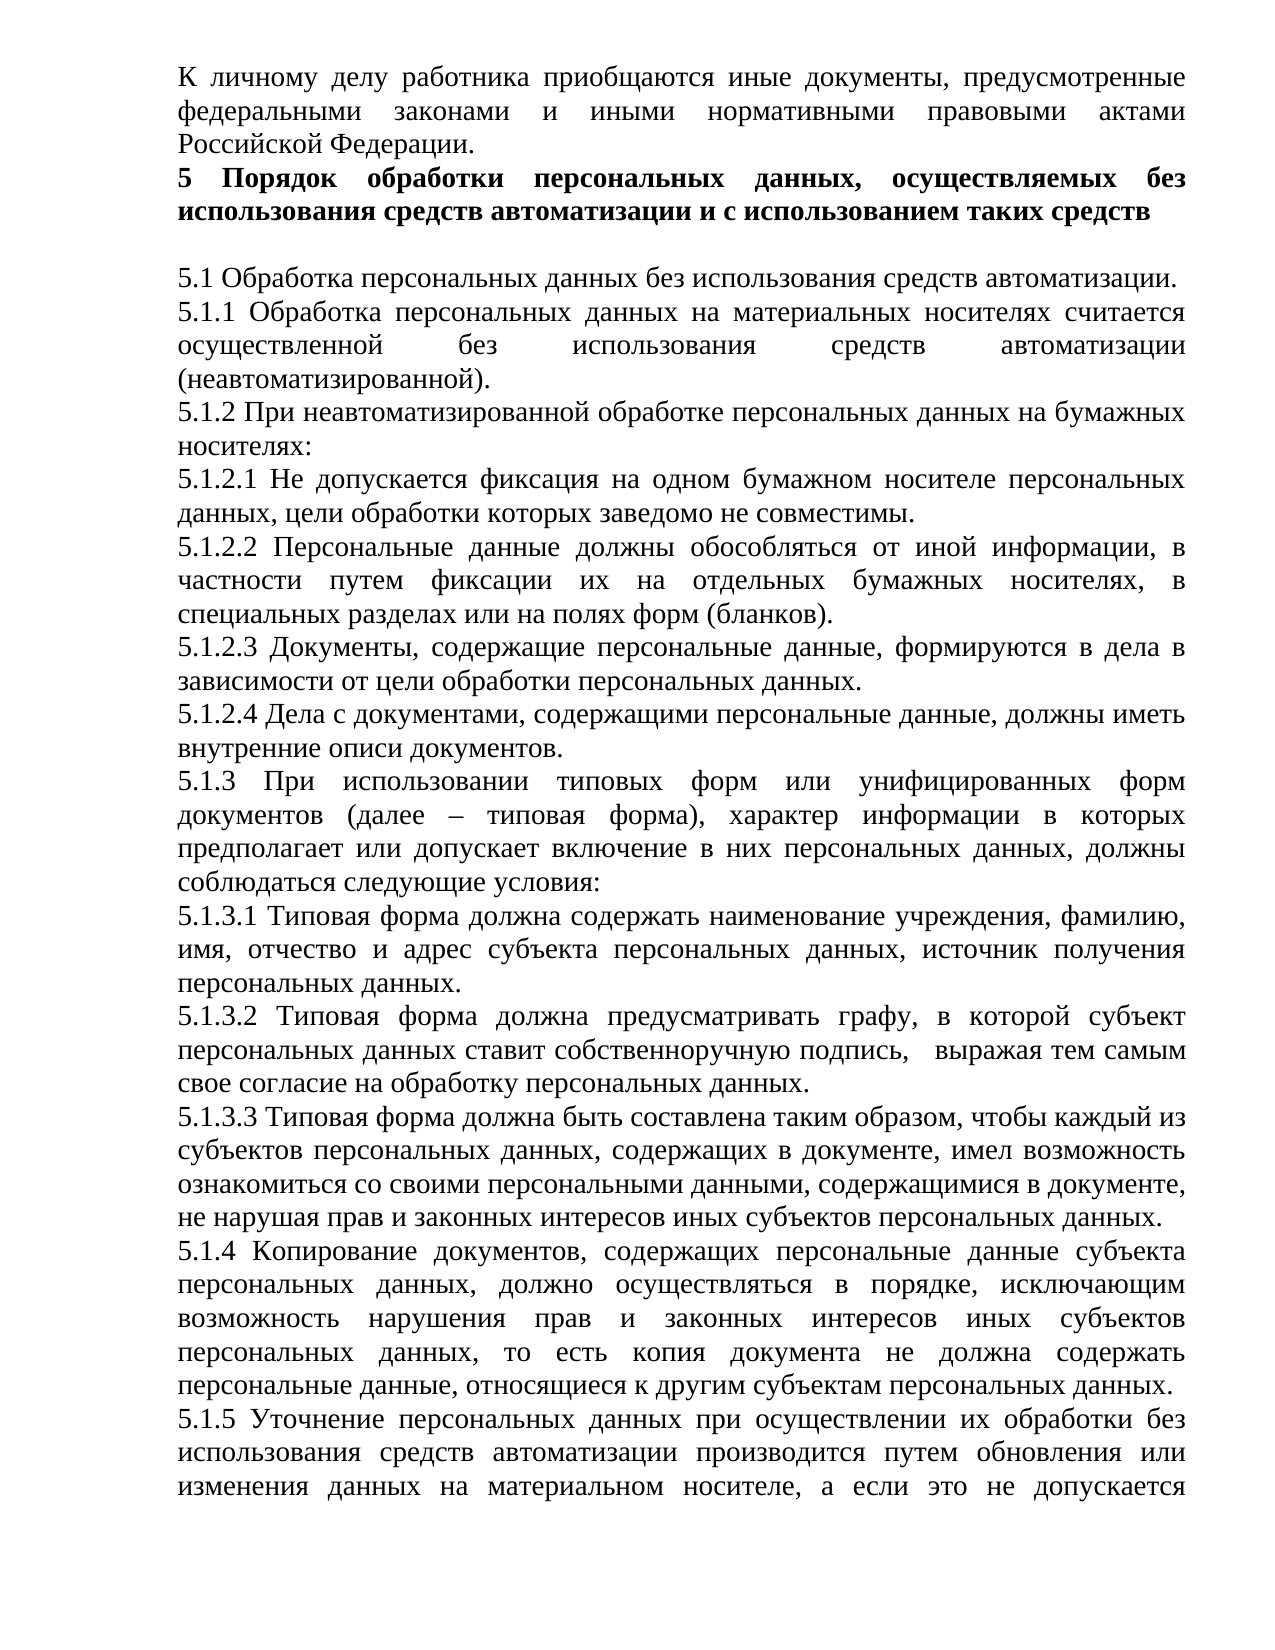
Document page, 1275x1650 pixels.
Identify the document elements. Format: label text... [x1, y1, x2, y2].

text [177, 1401, 1186, 1501]
text 5 Порядок обработки персональных данных, осуществляемых без использования средств автоматизации и с использованием таких средств [177, 160, 1186, 227]
text 5.1.4 Копирование документов, содержащих персональные данные субъекта персональных данных, должно осуществляться в порядке, исключающим возможность нарушения прав и законных интересов иных субъектов персональных данных, то есть копия документа не должна содержать персональные данные, относящиеся к другим субъектам персональных данных. [177, 1233, 1186, 1401]
text 5.1.2.3 Документы, содержащие персональные данные, формируются в дела в зависимости от цели обработки персональных данных. [177, 629, 1186, 696]
text 5.1.3.3 Типовая форма должна быть составлена таким образом, чтобы каждый из субъектов персональных данных, содержащих в документе, имел возможность ознакомиться со своими персональными данными, содержащимися в документе, не нарушая прав и законных интересов иных субъектов персональных данных. [177, 1099, 1186, 1233]
text 5.1.3.1 Типовая форма должна содержать наименование учреждения, фамилию, имя, отчество и адрес субъекта персональных данных, источник получения персональных данных. [177, 898, 1186, 998]
text 5.1.2.2 Персональные данные должны обособляться от иной информации, в частности путем фиксации их на отдельных бумажных носителях, в специальных разделах или на полях форм (бланков). [177, 529, 1186, 629]
text 5.1.3 При использовании типовых форм или унифицированных форм документов (далее – типовая форма), характер информации в которых предполагает или допускает включение в них персональных данных, должны соблюдаться следующие условия: [177, 763, 1186, 898]
text 5.1.2.1 Не допускается фиксация на одном бумажном носителе персональных данных, цели обработки которых заведомо не совместимы. [177, 462, 1186, 529]
text 5.1.2.4 Дела с документами, содержащими персональные данные, должны иметь внутренние описи документов. [177, 696, 1186, 763]
text 5.1 Обработка персональных данных без использования средств автоматизации. [177, 260, 1186, 294]
text 5.1.3.2 Типовая форма должна предусматривать графу, в которой субъект персональных данных ставит собственноручную подпись, выражая тем самым свое согласие на обработку персональных данных. [177, 998, 1186, 1099]
text 5.1.2 При неавтоматизированной обработке персональных данных на бумажных носителях: [177, 394, 1186, 462]
text 5.1.1 Обработка персональных данных на материальных носителях считается осуществленной без использования средств автоматизации (неавтоматизированной). [177, 294, 1186, 394]
text К личному делу работника приобщаются иные документы, предусмотренные федеральными законами и иными нормативными правовыми актами Российской Федерации. [177, 59, 1186, 160]
